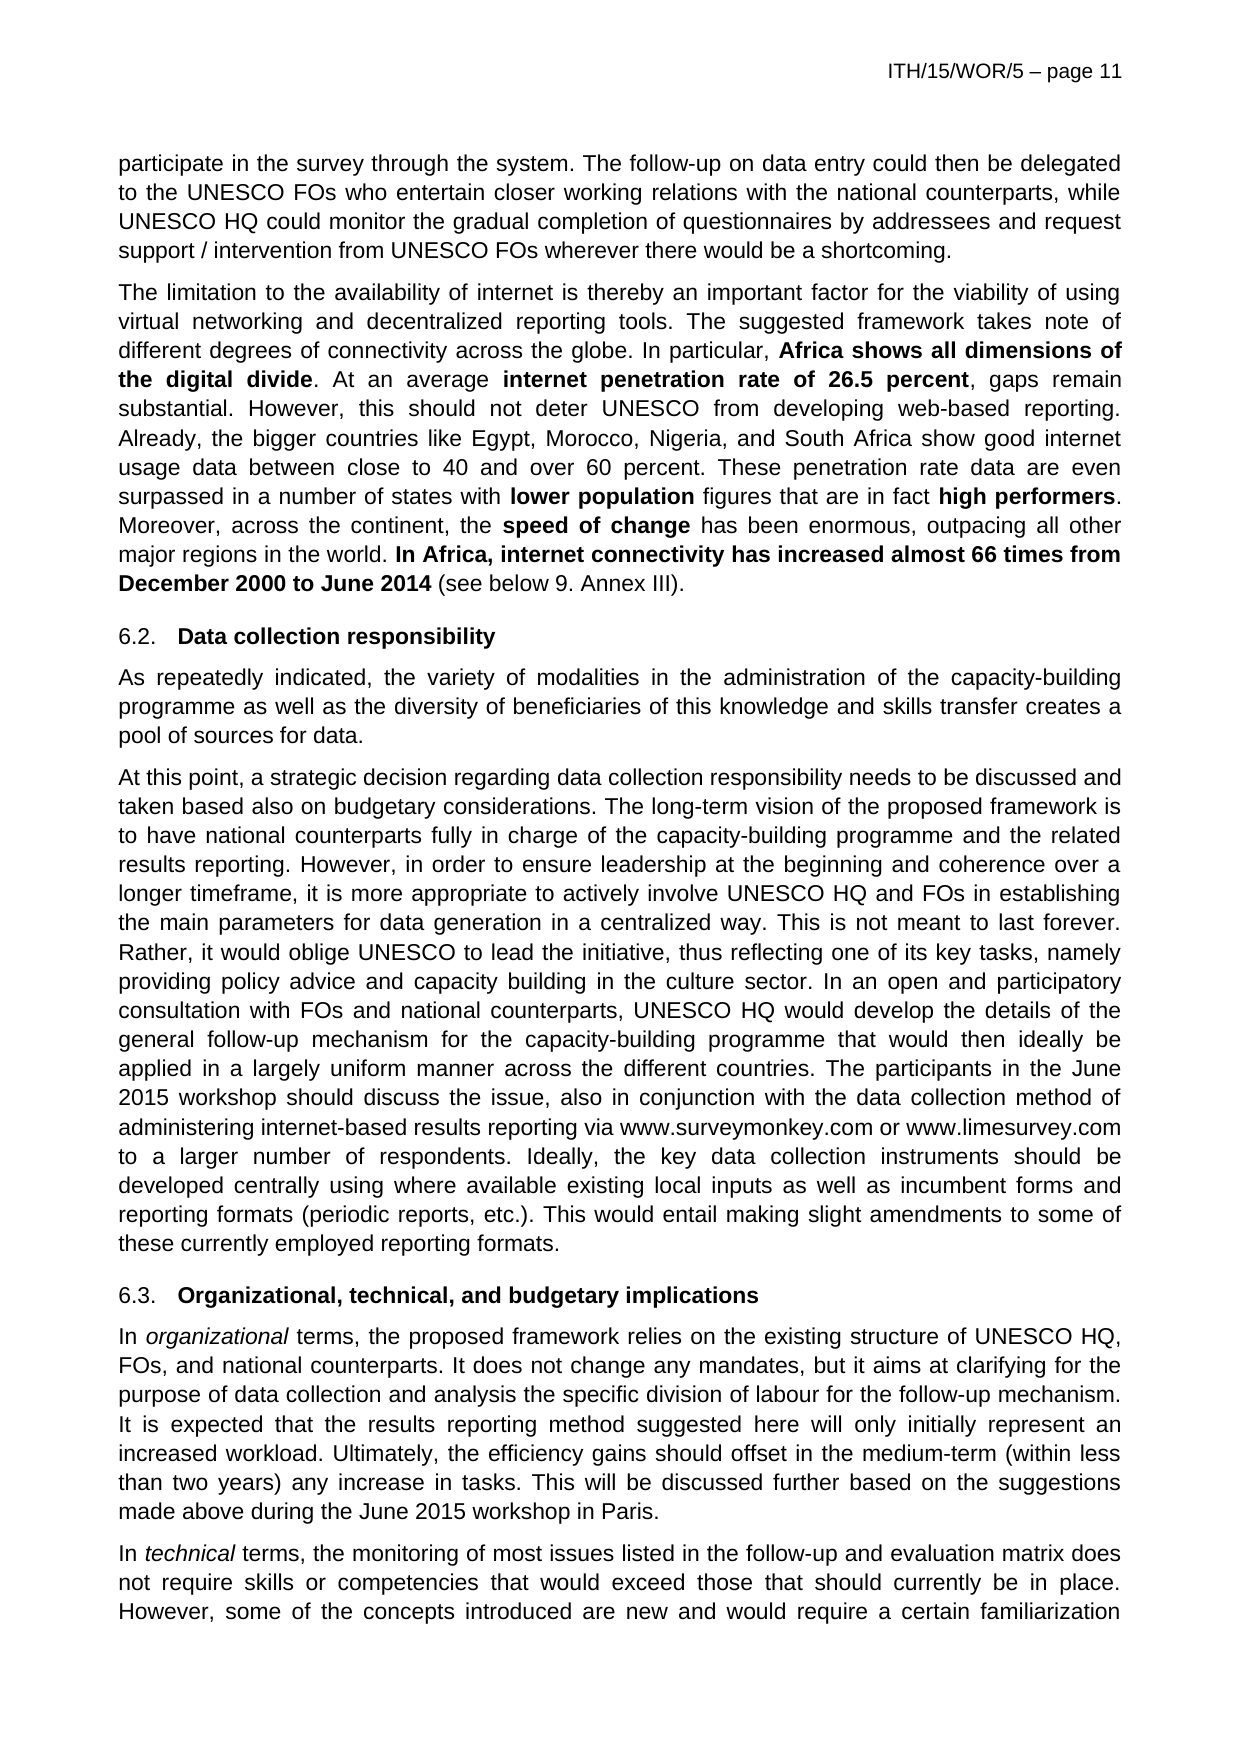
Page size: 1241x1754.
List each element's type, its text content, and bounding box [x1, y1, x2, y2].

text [118, 148, 1122, 264]
text At this point, a strategic decision regarding data collection responsibility needs to be discussed and taken based also on budgetary considerations. The long-term vision of the proposed framework is to have national counterparts fully in charge of the capacity-building programme and the related results reporting. However, in order to ensure leadership at the beginning and coherence over a longer timeframe, it is more appropriate to actively involve UNESCO HQ and FOs in establishing the main parameters for data generation in a centralized way. This is not meant to last forever. Rather, it would oblige UNESCO to lead the initiative, thus reflecting one of its key tasks, namely providing policy advice and capacity building in the culture sector. In an open and participatory consultation with FOs and national counterparts, UNESCO HQ would develop the details of the general follow-up mechanism for the capacity-building programme that would then ideally be applied in a largely uniform manner across the different countries. The participants in the June 2015 workshop should discuss the issue, also in conjunction with the data collection method of administering internet-based results reporting via www.surveymonkey.com or www.limesurvey.com to a larger number of respondents. Ideally, the key data collection instruments should be developed centrally using where available existing local inputs as well as incumbent forms and reporting formats (periodic reports, etc.). This would entail making slight amendments to some of these currently employed reporting formats. [118, 762, 1122, 1257]
text The limitation to the availability of internet is thereby an important factor for the viability of using virtual networking and decentralized reporting tools. The suggested framework takes note of different degrees of connectivity across the globe. In particular, Africa shows all dimensions of the digital divide. At an average internet penetration rate of 26.5 percent, gaps remain substantial. However, this should not deter UNESCO from developing web-based reporting. Already, the bigger countries like Egypt, Morocco, Nigeria, and South Africa show good internet usage data between close to 40 and over 60 percent. These penetration rate data are even surpassed in a number of states with lower population figures that are in fact high performers. Moreover, across the continent, the speed of change has been enormous, outpacing all other major regions in the world. In Africa, internet connectivity has increased almost 66 times from December 2000 to June 2014 (see below 9. Annex III). [118, 277, 1122, 598]
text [118, 1538, 1122, 1625]
text In organizational terms, the proposed framework relies on the existing structure of UNESCO HQ, FOs, and national counterparts. It does not change any mandates, but it aims at clarifying for the purpose of data collection and analysis the specific division of labour for the follow-up mechanism. It is expected that the results reporting method suggested here will only initially represent an increased workload. Ultimately, the efficiency gains should offset in the medium-term (within less than two years) any increase in tasks. This will be discussed further based on the suggestions made above during the June 2015 workshop in Paris. [118, 1321, 1122, 1525]
text As repeatedly indicated, the variety of modalities in the administration of the capacity-building programme as well as the diversity of beneficiaries of this knowledge and skills transfer creates a pool of sources for data. [118, 662, 1122, 749]
subtitle 6.2. Data collection responsibility [118, 623, 1122, 649]
subtitle 6.3. Organizational, technical, and budgetary implications [118, 1282, 1122, 1309]
